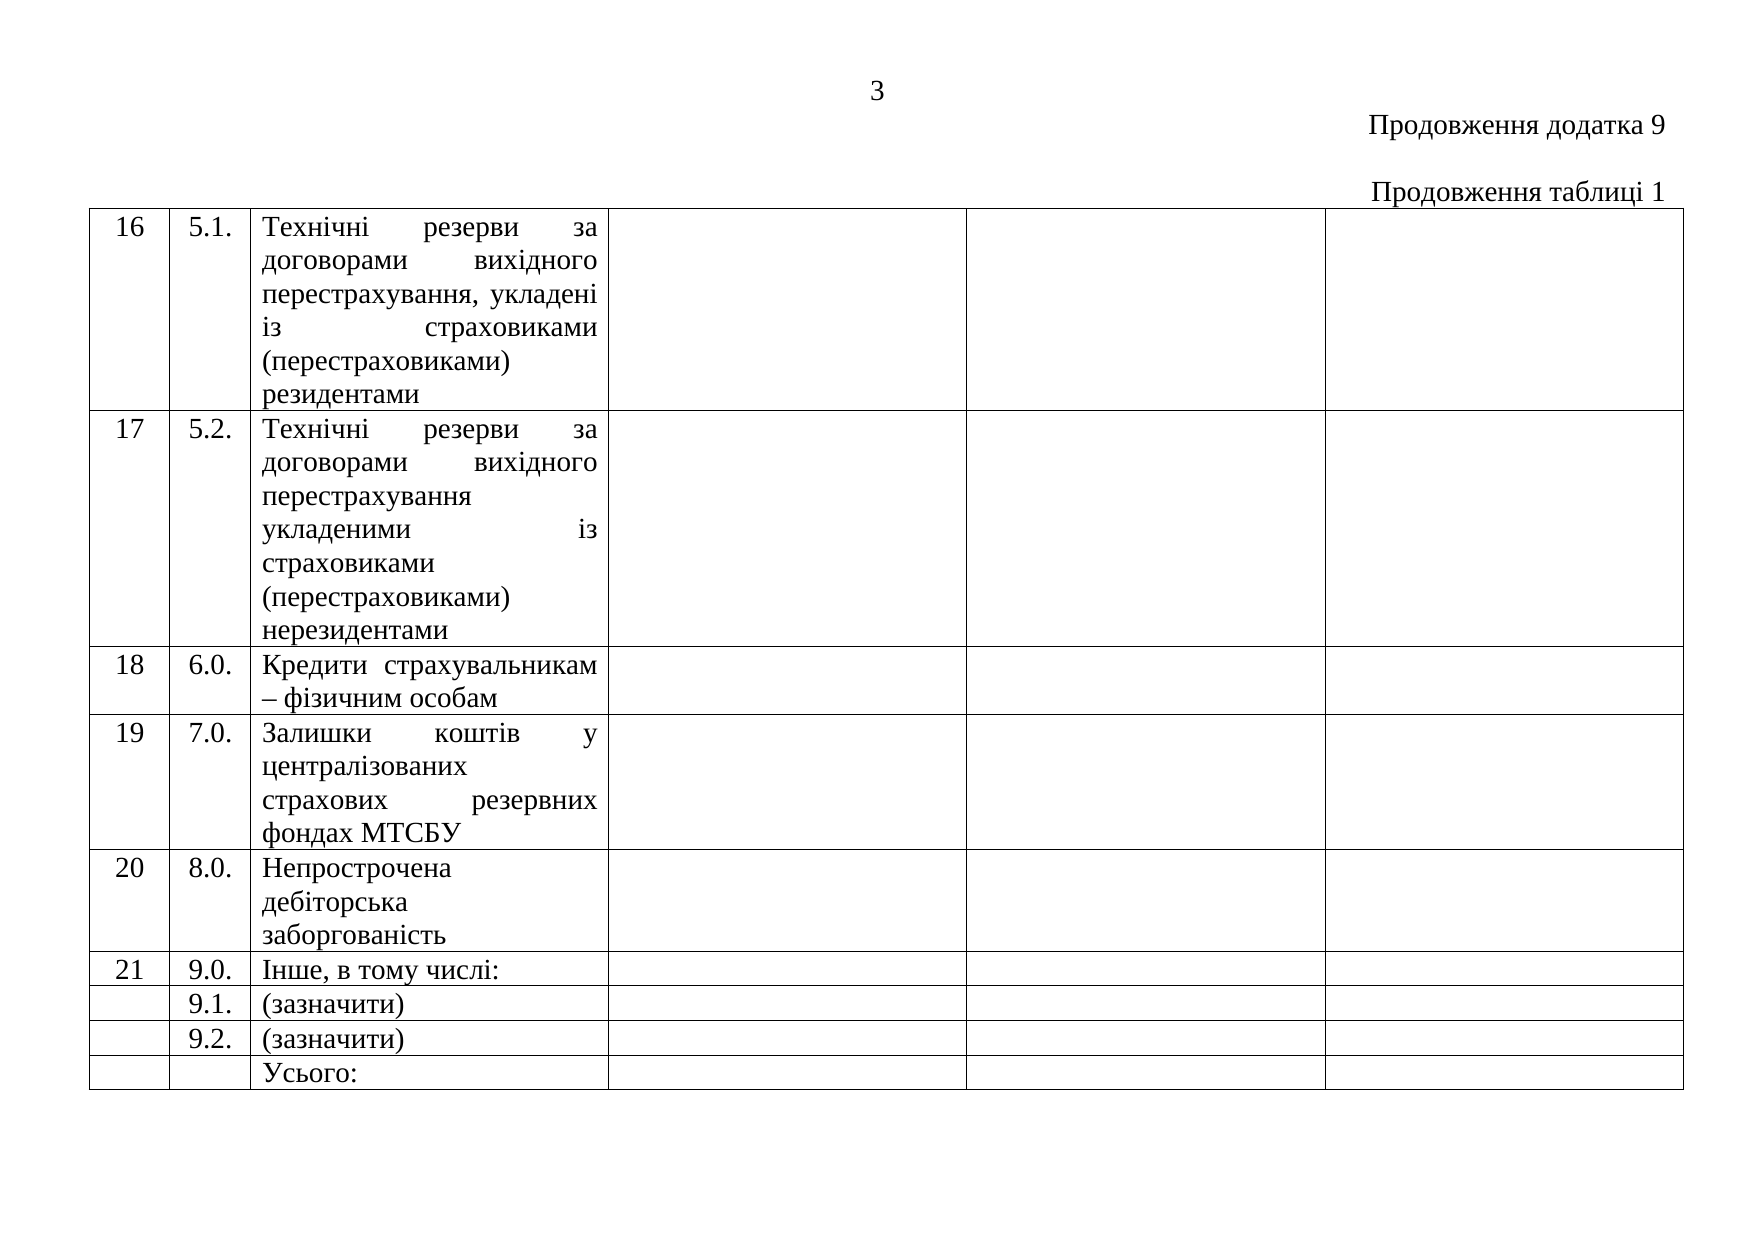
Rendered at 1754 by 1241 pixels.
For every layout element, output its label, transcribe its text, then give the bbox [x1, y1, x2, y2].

table_cell 7.0. [170, 715, 250, 849]
table_header [1326, 209, 1683, 410]
table_cell 9.0. [170, 952, 250, 985]
table_cell [967, 647, 1325, 714]
table_cell [609, 986, 966, 1020]
table_cell 9.2. [170, 1021, 250, 1054]
table_cell [1326, 715, 1683, 849]
table_cell 6.0. [170, 647, 250, 714]
table_cell Непрострочена дебіторська заборгованість [251, 850, 608, 951]
table_cell [1326, 411, 1683, 646]
table_cell (зазначити) [251, 1021, 608, 1054]
table_cell [1326, 850, 1683, 951]
table_cell [967, 952, 1325, 985]
table_cell 5.2. [170, 411, 250, 646]
table_cell [1326, 647, 1683, 714]
table_cell [609, 715, 966, 849]
table_cell 21 [90, 952, 169, 985]
table_cell 17 [90, 411, 169, 646]
table_cell [609, 1056, 966, 1089]
table_cell [609, 647, 966, 714]
table_cell [1326, 1056, 1683, 1089]
table_cell [967, 1021, 1325, 1054]
table_cell [967, 986, 1325, 1020]
table_cell [90, 1056, 169, 1089]
table_cell Усього: [251, 1056, 608, 1089]
table_cell (зазначити) [251, 986, 608, 1020]
text Продовження таблиці 1 [88, 174, 1665, 208]
table_cell [609, 1021, 966, 1054]
table_header Технічні резерви за договорами вихідного перестрахування, укладені із страховиками (перестраховиками) резидентами [251, 209, 608, 410]
table_cell 19 [90, 715, 169, 849]
table_cell Залишки коштів у централізованих страхових резервних фондах МТСБУ [251, 715, 608, 849]
table_cell [1326, 952, 1683, 985]
table_cell [967, 850, 1325, 951]
table_header [609, 209, 966, 410]
table_cell 18 [90, 647, 169, 714]
table_cell 20 [90, 850, 169, 951]
table_cell Кредити страхувальникам ‒ фізичним особам [251, 647, 608, 714]
table_cell [90, 986, 169, 1020]
table_cell [609, 850, 966, 951]
table_cell [1326, 986, 1683, 1020]
table_cell [967, 715, 1325, 849]
table_cell [967, 411, 1325, 646]
table_cell [170, 1056, 250, 1089]
table_cell Інше, в тому числі: [251, 952, 608, 985]
table_header [967, 209, 1325, 410]
table_cell 8.0. [170, 850, 250, 951]
table_header 16 [90, 209, 169, 410]
table_header 5.1. [170, 209, 250, 410]
table_cell [1326, 1021, 1683, 1054]
table_cell Технічні резерви за договорами вихідного перестрахування укладеними із страховиками (перестраховиками) нерезидентами [251, 411, 608, 646]
table_cell [967, 1056, 1325, 1089]
table_cell 9.1. [170, 986, 250, 1020]
table_cell [609, 952, 966, 985]
table_cell [609, 411, 966, 646]
table_cell [90, 1021, 169, 1054]
